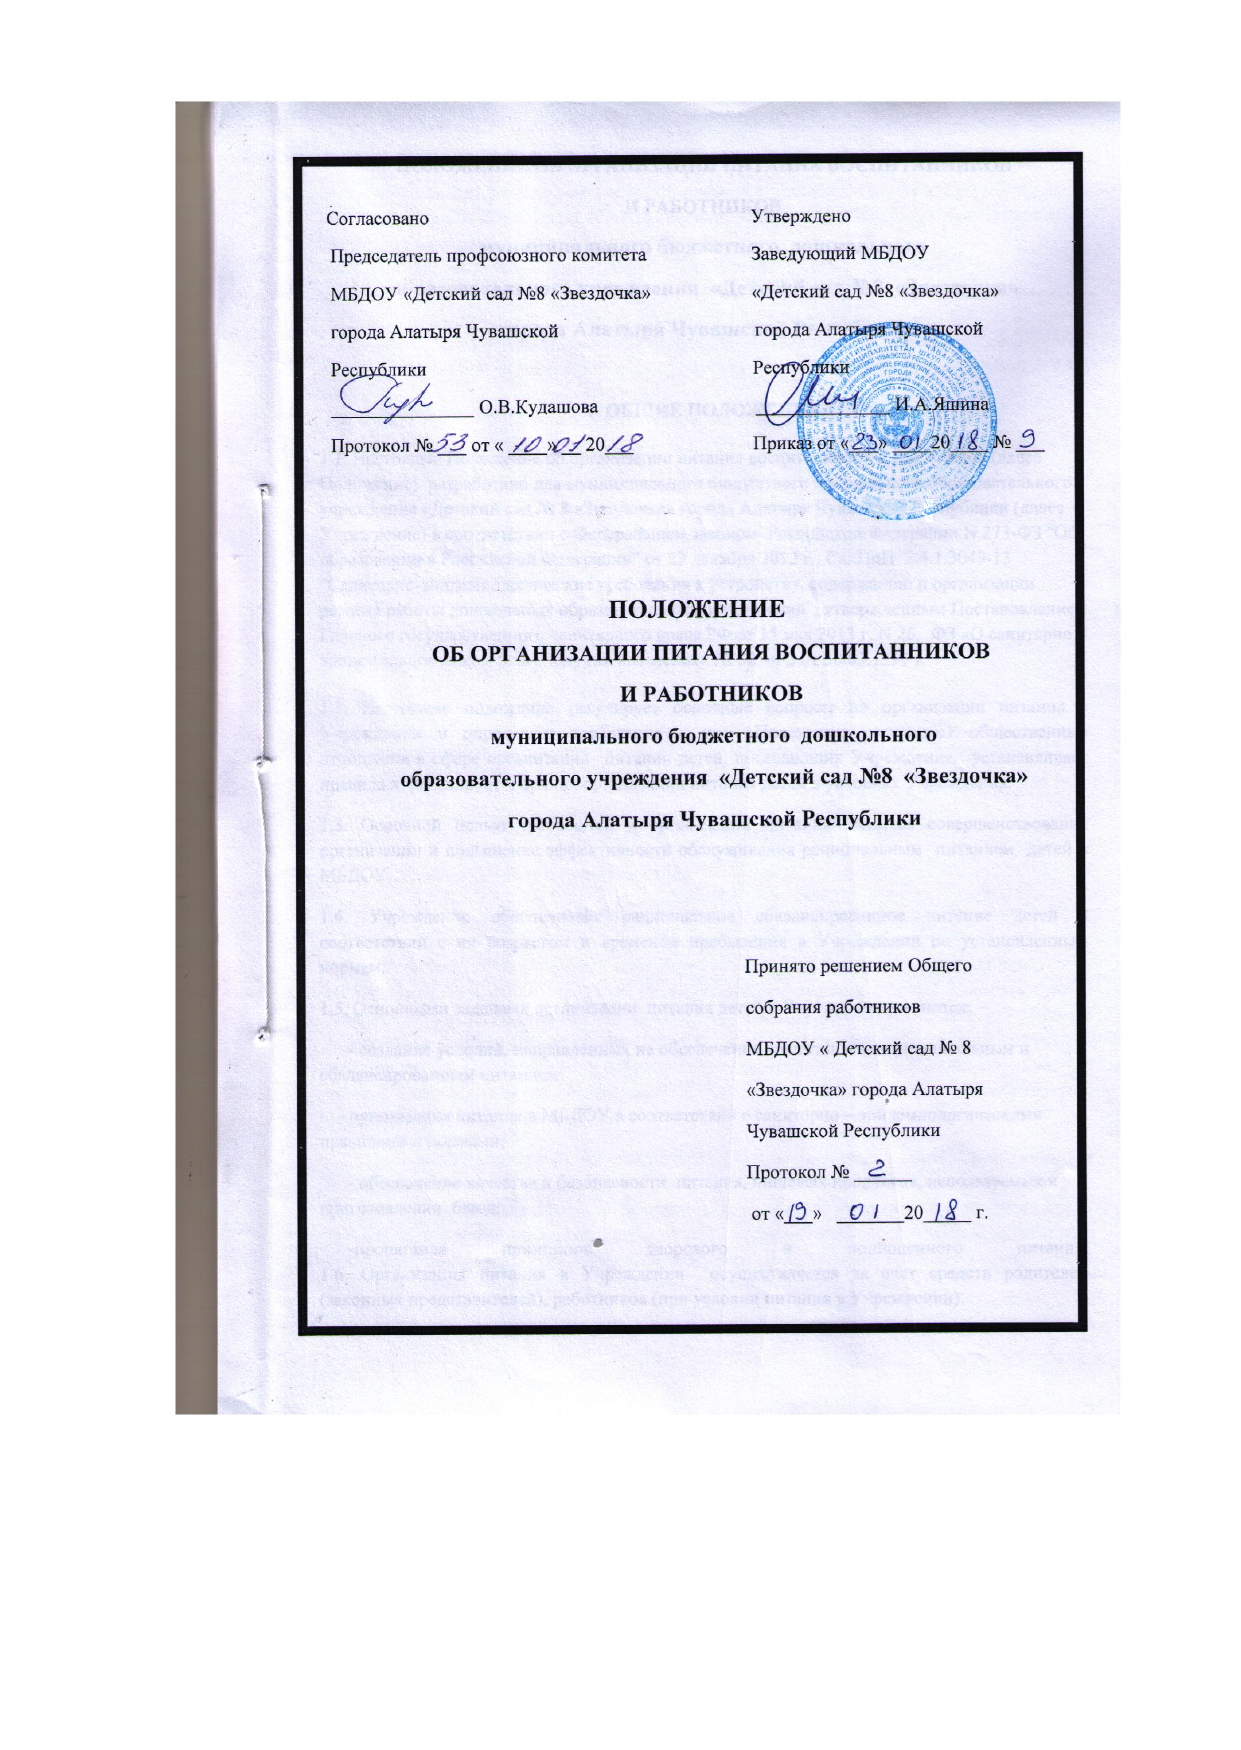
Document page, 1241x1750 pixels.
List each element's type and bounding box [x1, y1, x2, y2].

picture [162, 88, 1137, 1429]
